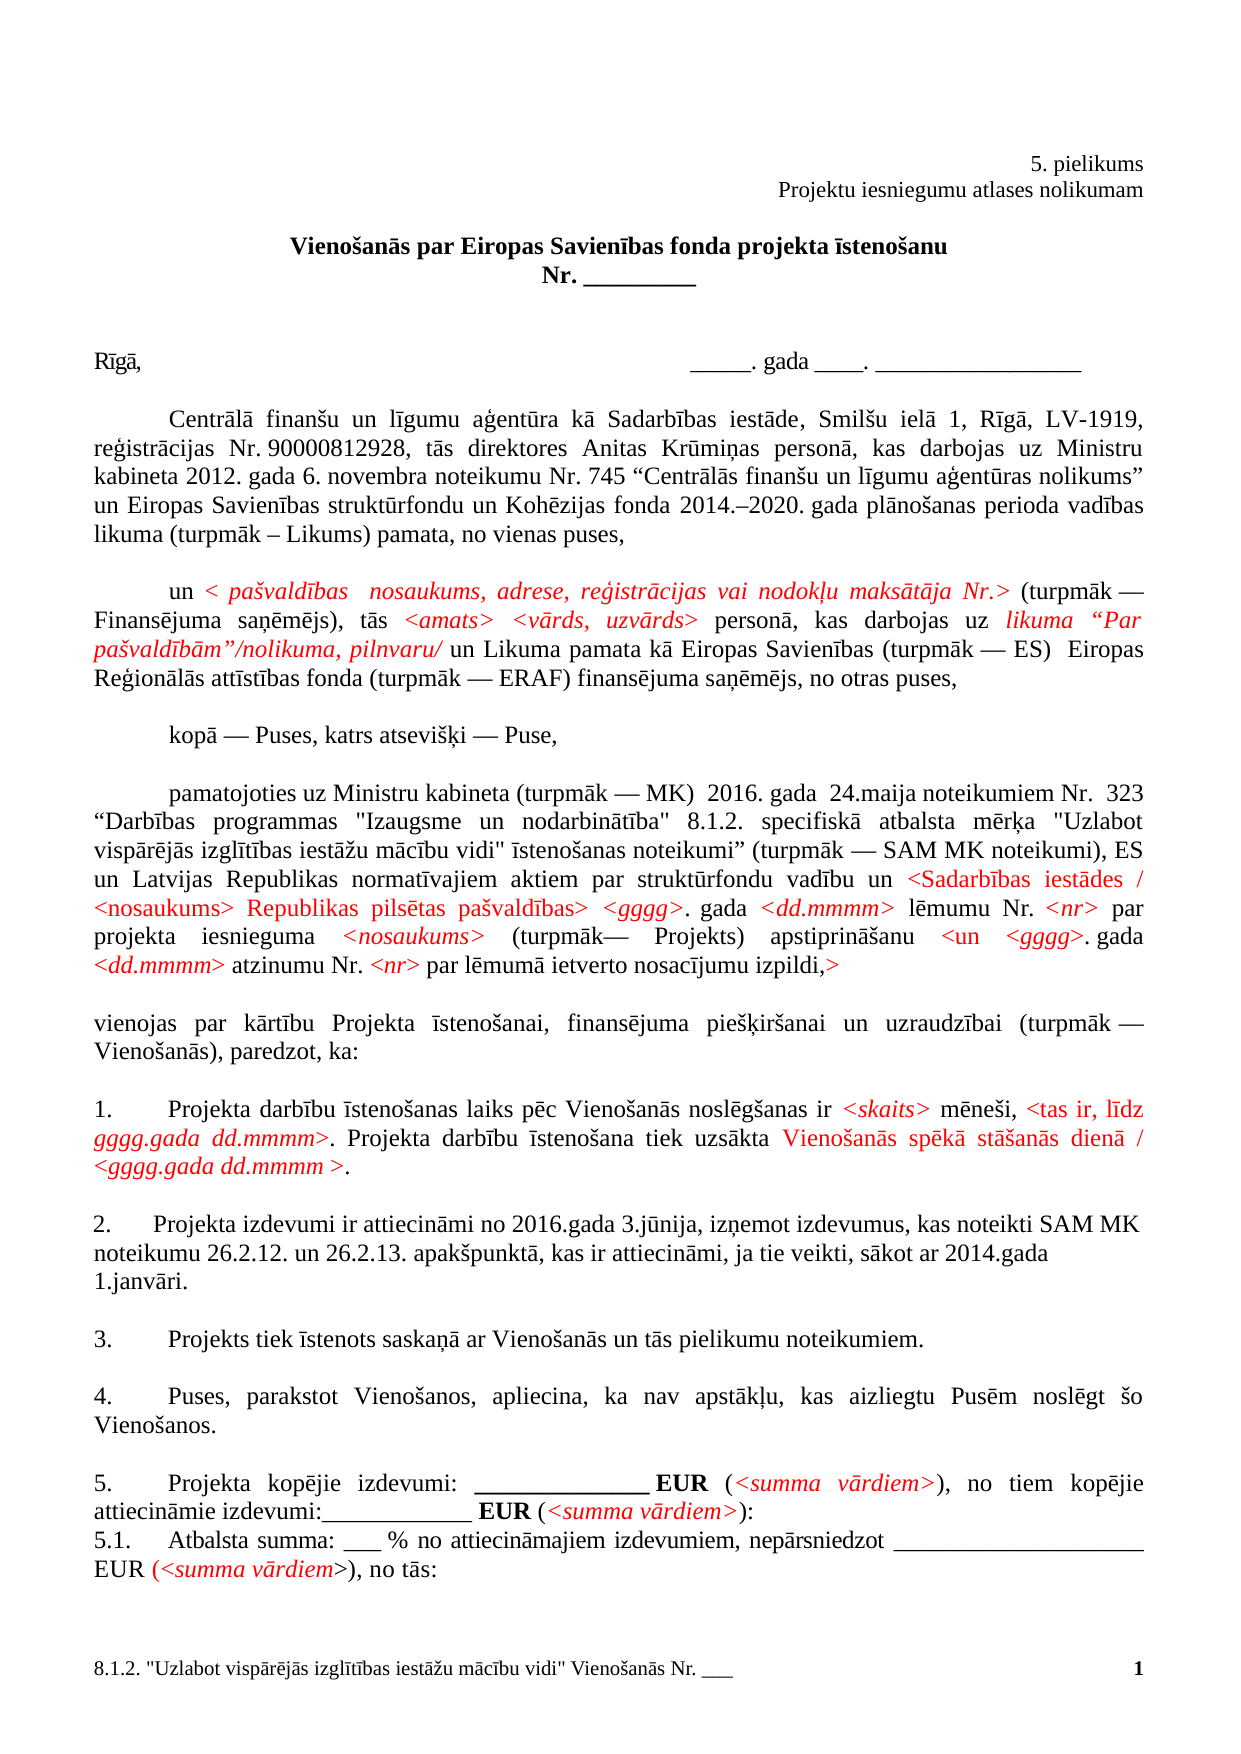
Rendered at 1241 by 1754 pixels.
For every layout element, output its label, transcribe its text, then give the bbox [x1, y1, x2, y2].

text Rīgā, _____. gada ____. _________________ [94, 346, 1144, 375]
list Atbalsta summa: ___ % no attiecināmajiem izdevumiem, nepārsniedzot ____________________ EUR (<summa vārdiem>), no tās: [94, 1525, 1144, 1583]
list Projekta darbību īstenošanas laiks pēc Vienošanās noslēgšanas ir <skaits> mēneši, <tas ir, līdz gggg.gada dd.mmmm>. Projekta darbību īstenošana tiek uzsākta Vienošanās spēkā stāšanās dienā / <gggg.gada dd.mmmm >. [94, 1094, 1144, 1180]
list Projekta izdevumi ir attiecināmi no 2016.gada 3.jūnija, izņemot izdevumus, kas noteikti SAM MK noteikumu 26.2.12. un 26.2.13. apakšpunktā, kas ir attiecināmi, ja tie veikti, sākot ar 2014.gada 1.janvāri. [93, 1209, 1144, 1295]
text 5. pielikums [94, 150, 1144, 176]
list Projekta kopējie izdevumi: ______________ EUR (<summa vārdiem>), no tiem kopējie attiecināmie izdevumi:____________ EUR (<summa vārdiem>): [94, 1468, 1144, 1525]
text un < pašvaldības nosaukums, adrese, reģistrācijas vai nodokļu maksātāja Nr.> (turpmāk — Finansējuma saņēmējs), tās <amats> <vārds, uzvārds> personā, kas darbojas uz likuma “Par pašvaldībām”/nolikuma, pilnvaru/ un Likuma pamata kā Eiropas Savienības (turpmāk — ES) Eiropas Reģionālās attīstības fonda (turpmāk — ERAF) finansējuma saņēmējs, no otras puses, [94, 576, 1144, 691]
text Projektu iesniegumu atlases nolikumam [94, 176, 1144, 203]
text kopā — Puses, katrs atsevišķi — Puse, [94, 720, 1144, 749]
text Vienošanās par Eiropas Savienības fonda projekta īstenošanu [94, 231, 1144, 260]
text pamatojoties uz Ministru kabineta (turpmāk — MK) 2016. gada 24.maija noteikumiem Nr. 323 “Darbības programmas "Izaugsme un nodarbinātība" 8.1.2. specifiskā atbalsta mērķa "Uzlabot vispārējās izglītības iestāžu mācību vidi" īstenošanas noteikumi” (turpmāk — SAM MK noteikumi), ES un Latvijas Republikas normatīvajiem aktiem par struktūrfondu vadību un <Sadarbības iestādes / <nosaukums> Republikas pilsētas pašvaldības> <gggg>. gada <dd.mmmm> lēmumu Nr. <nr> par projekta iesnieguma <nosaukums> (turpmāk— Projekts) apstiprināšanu <un <gggg>. gada <dd.mmmm> atzinumu Nr. <nr> par lēmumā ietverto nosacījumu izpildi,> [94, 778, 1144, 979]
text Nr. _________ [94, 260, 1144, 289]
text Centrālā finanšu un līgumu aģentūra kā Sadarbības iestāde, Smilšu ielā 1, Rīgā, LV-1919, reģistrācijas Nr. 90000812928, tās direktores Anitas Krūmiņas personā, kas darbojas uz Ministru kabineta 2012. gada 6. novembra noteikumu Nr. 745 “Centrālās finanšu un līgumu aģentūras nolikums” un Eiropas Savienības struktūrfondu un Kohēzijas fonda 2014.–2020. gada plānošanas perioda vadības likuma (turpmāk – Likums) pamata, no vienas puses, [94, 404, 1144, 548]
list Projekts tiek īstenots saskaņā ar Vienošanās un tās pielikumu noteikumiem. [94, 1324, 1144, 1353]
text vienojas par kārtību Projekta īstenošanai, finansējuma piešķiršanai un uzraudzībai (turpmāk — Vienošanās), paredzot, ka: [94, 1008, 1144, 1065]
list Puses, parakstot Vienošanos, apliecina, ka nav apstākļu, kas aizliegtu Pusēm noslēgt šo Vienošanos. [94, 1381, 1144, 1439]
